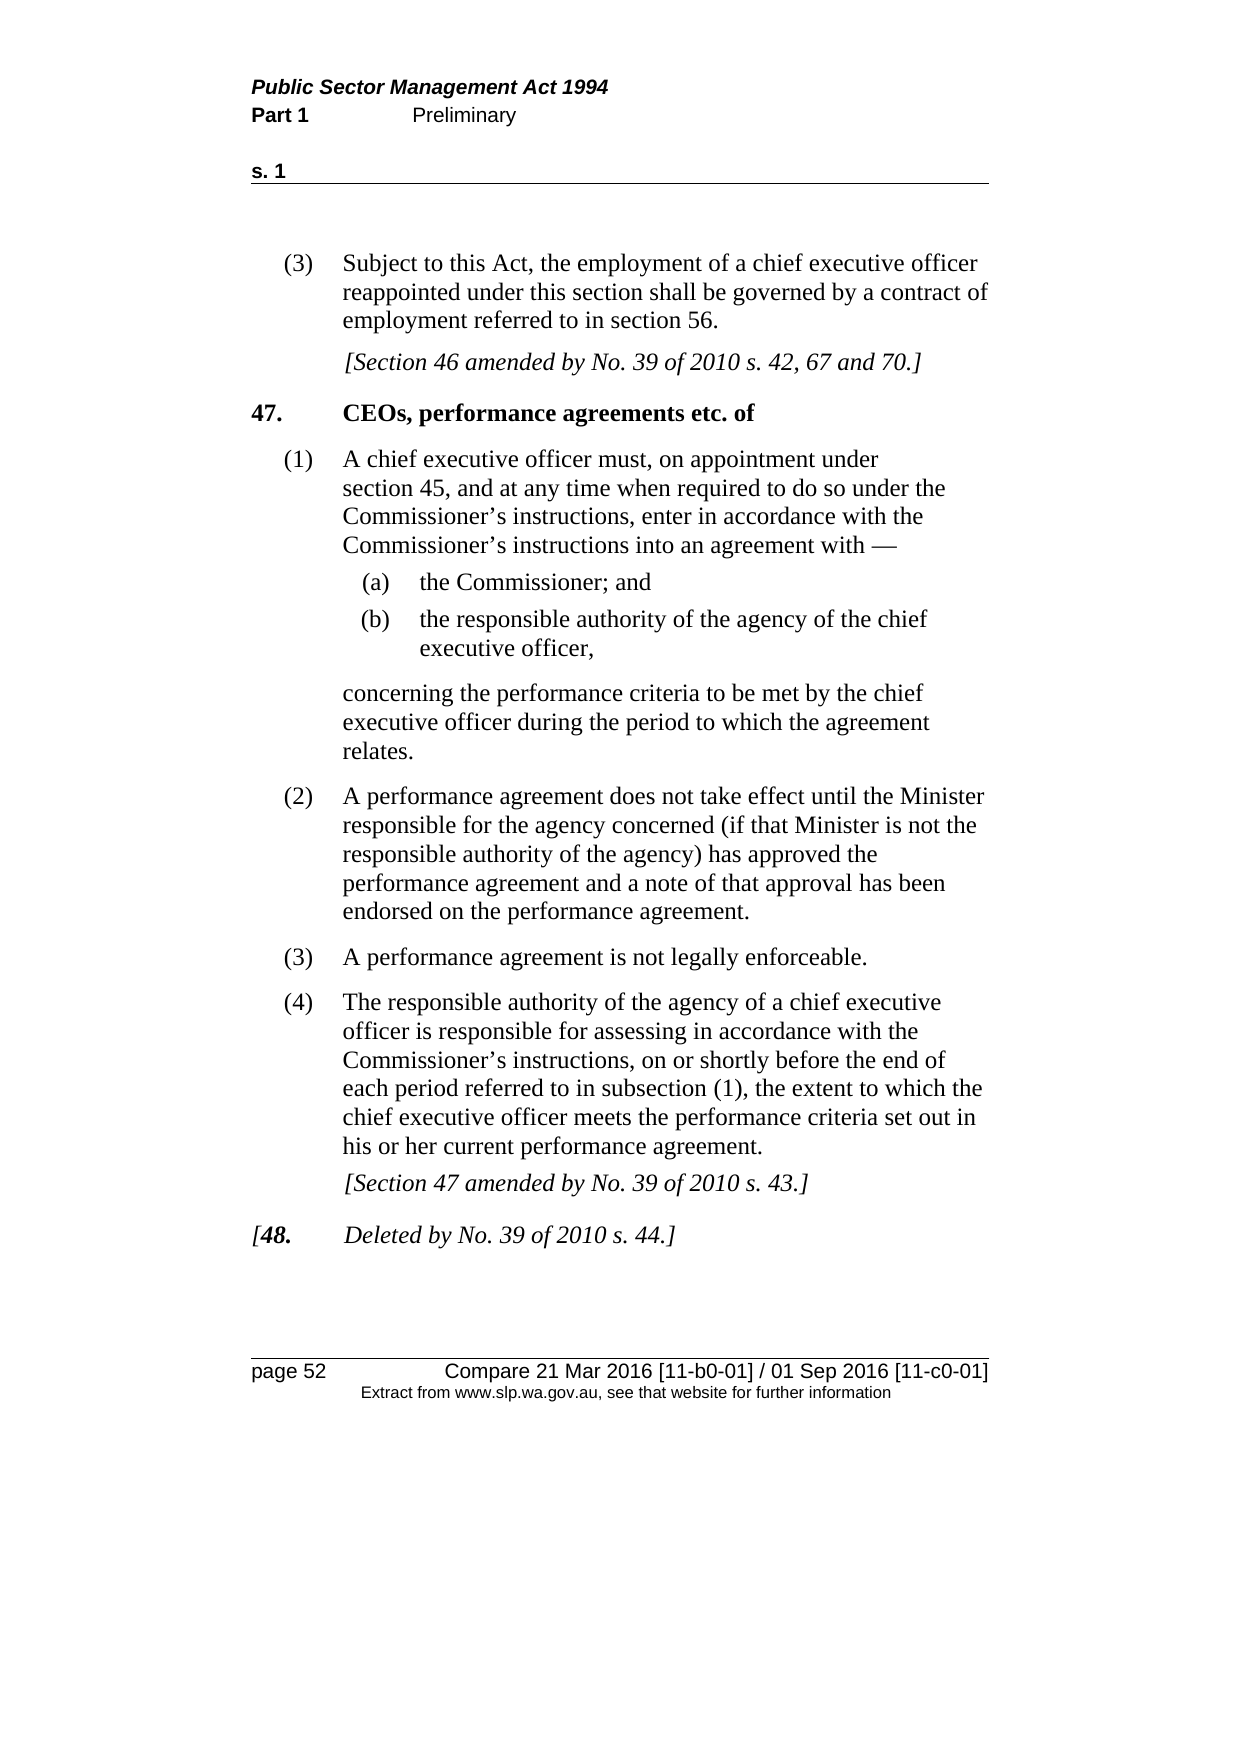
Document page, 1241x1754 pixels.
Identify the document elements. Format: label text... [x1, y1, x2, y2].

subtitle 47. CEOs, performance agreements etc. of [251, 398, 989, 427]
text (3) Subject to this Act, the employment of a chief executive officer reappointed under this section shall be governed by a contract of employment referred to in section 56. [251, 248, 989, 334]
text (a) the Commissioner; and [251, 567, 989, 596]
text (b) the responsible authority of the agency of the chief executive officer, [251, 604, 989, 662]
text (4) The responsible authority of the agency of a chief executive officer is responsible for assessing in accordance with the Commissioner’s instructions, on or shortly before the end of each period referred to in subsection (1), the extent to which the chief executive officer meets the performance criteria set out in his or her current performance agreement. [251, 987, 989, 1160]
text [Section 46 amended by No. 39 of 2010 s. 42, 67 and 70.] [251, 347, 989, 376]
text [48. Deleted by No. 39 of 2010 s. 44.] [251, 1220, 989, 1248]
text concerning the performance criteria to be met by the chief executive officer during the period to which the agreement relates. [251, 678, 989, 765]
text (2) A performance agreement does not take effect until the Minister responsible for the agency concerned (if that Minister is not the responsible authority of the agency) has approved the performance agreement and a note of that approval has been endorsed on the performance agreement. [251, 781, 989, 925]
text [Section 47 amended by No. 39 of 2010 s. 43.] [251, 1168, 989, 1197]
text (3) A performance agreement is not legally enforceable. [251, 942, 989, 971]
text (1) A chief executive officer must, on appointment under section 45, and at any time when required to do so under the Commissioner’s instructions, enter in accordance with the Commissioner’s instructions into an agreement with — [251, 444, 989, 559]
